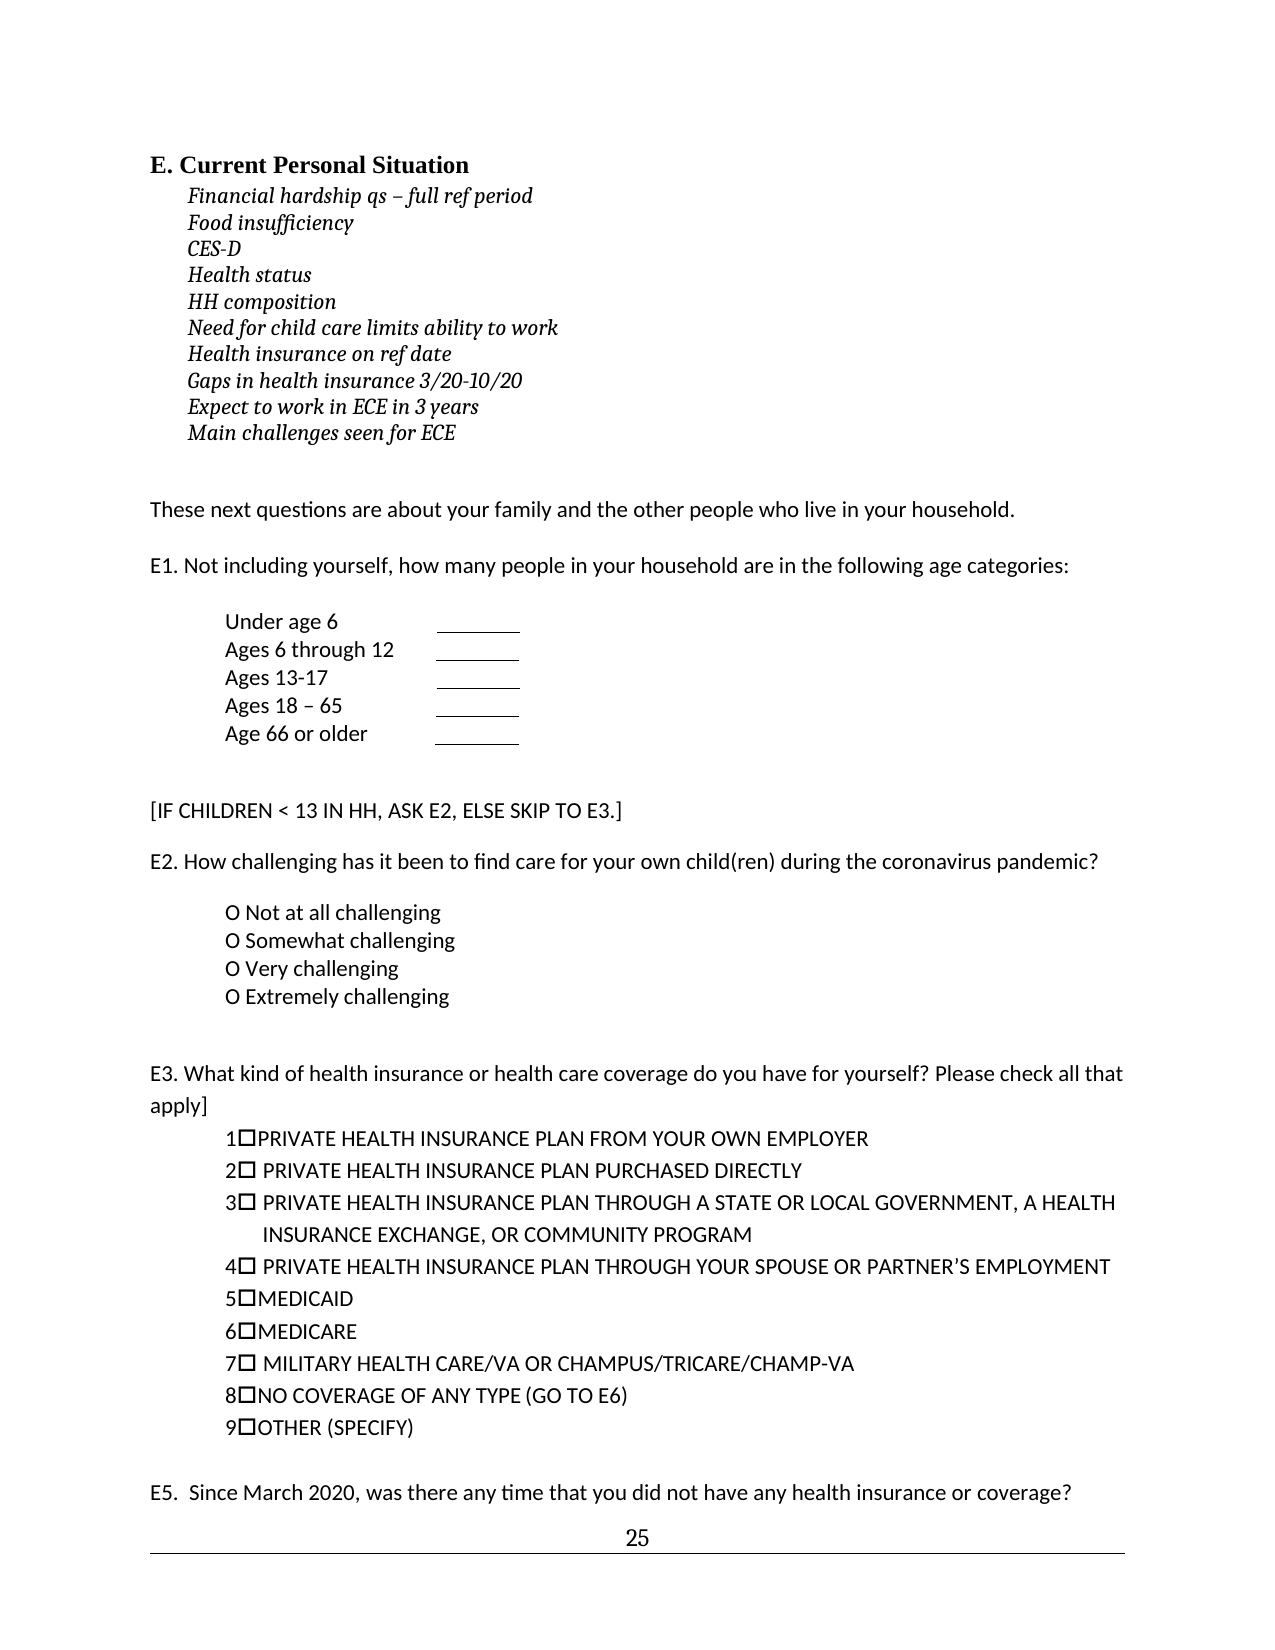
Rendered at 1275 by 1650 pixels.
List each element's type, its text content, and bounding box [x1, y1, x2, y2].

text E2. How challenging has it been to find care for your own child(ren) during the coronavirus pandemic? [150, 847, 1125, 875]
text E5. Since March 2020, was there any time that you did not have any health insurance or coverage? [150, 1478, 1125, 1506]
text 1PRIVATE HEALTH INSURANCE PLAN FROM YOUR OWN EMPLOYER [225, 1124, 1125, 1152]
text Financial hardship qs – full ref period [187, 183, 1125, 209]
text O Extremely challenging [225, 982, 1125, 1010]
text 4 Private health insurance plan through your spouse or partner’s employment [150, 1252, 1125, 1280]
text HH composition [187, 288, 1125, 315]
text Need for child care limits ability to work [187, 315, 1125, 341]
text [IF CHILDREN < 13 IN HH, ASK E2, ELSE SKIP TO E3.] [150, 796, 1125, 824]
text Age 66 or older [150, 719, 1125, 748]
text CES-D [187, 236, 1125, 262]
text These next questions are about your family and the other people who live in your household. [150, 495, 1125, 523]
text E3. What kind of health insurance or health care coverage do you have for yourself? Please check all that apply] [150, 1059, 1125, 1119]
text Under age 6 [150, 607, 1125, 636]
text Gaps in health insurance 3/20-10/20 [187, 367, 1125, 394]
text Health insurance on ref date [187, 341, 1125, 367]
text Expect to work in ECE in 3 years [187, 394, 1125, 420]
text 3 PRIVATE HEALTH INSURANCE PLAN THROUGH A STATE OR LOCAL GOVERNMENT, A HEALTH INSURANCE EXCHANGE, OR COMMUNITY PROGRAM [225, 1188, 1125, 1248]
text 7 MILITARY HEALTH CARE/VA OR CHAMPUS/TRICARE/CHAMP-VA [150, 1349, 1125, 1377]
text 6MEDICARE [150, 1317, 1125, 1345]
text Main challenges seen for ECE [187, 420, 1125, 447]
text Food insufficiency [187, 209, 1125, 236]
text 8NO COVERAGE OF ANY TYPE (GO TO E6) [150, 1381, 1125, 1409]
text E. Current Personal Situation [150, 150, 1125, 179]
text O Somewhat challenging [225, 926, 1125, 954]
text Ages 6 through 12 [150, 636, 1125, 663]
text Ages 18 – 65 [150, 692, 1125, 719]
text Ages 13-17 [150, 663, 1125, 692]
text Health status [187, 262, 1125, 288]
text 9OTHER (SPECIFY) [150, 1413, 1125, 1441]
text O Very challenging [225, 954, 1125, 982]
text 5MEDICAID [150, 1284, 1125, 1313]
text E1. Not including yourself, how many people in your household are in the following age categories: [150, 551, 1125, 579]
text 2 PRIVATE HEALTH INSURANCE PLAN PURCHASED DIRECTLY [225, 1156, 1125, 1184]
text O Not at all challenging [225, 898, 1125, 926]
